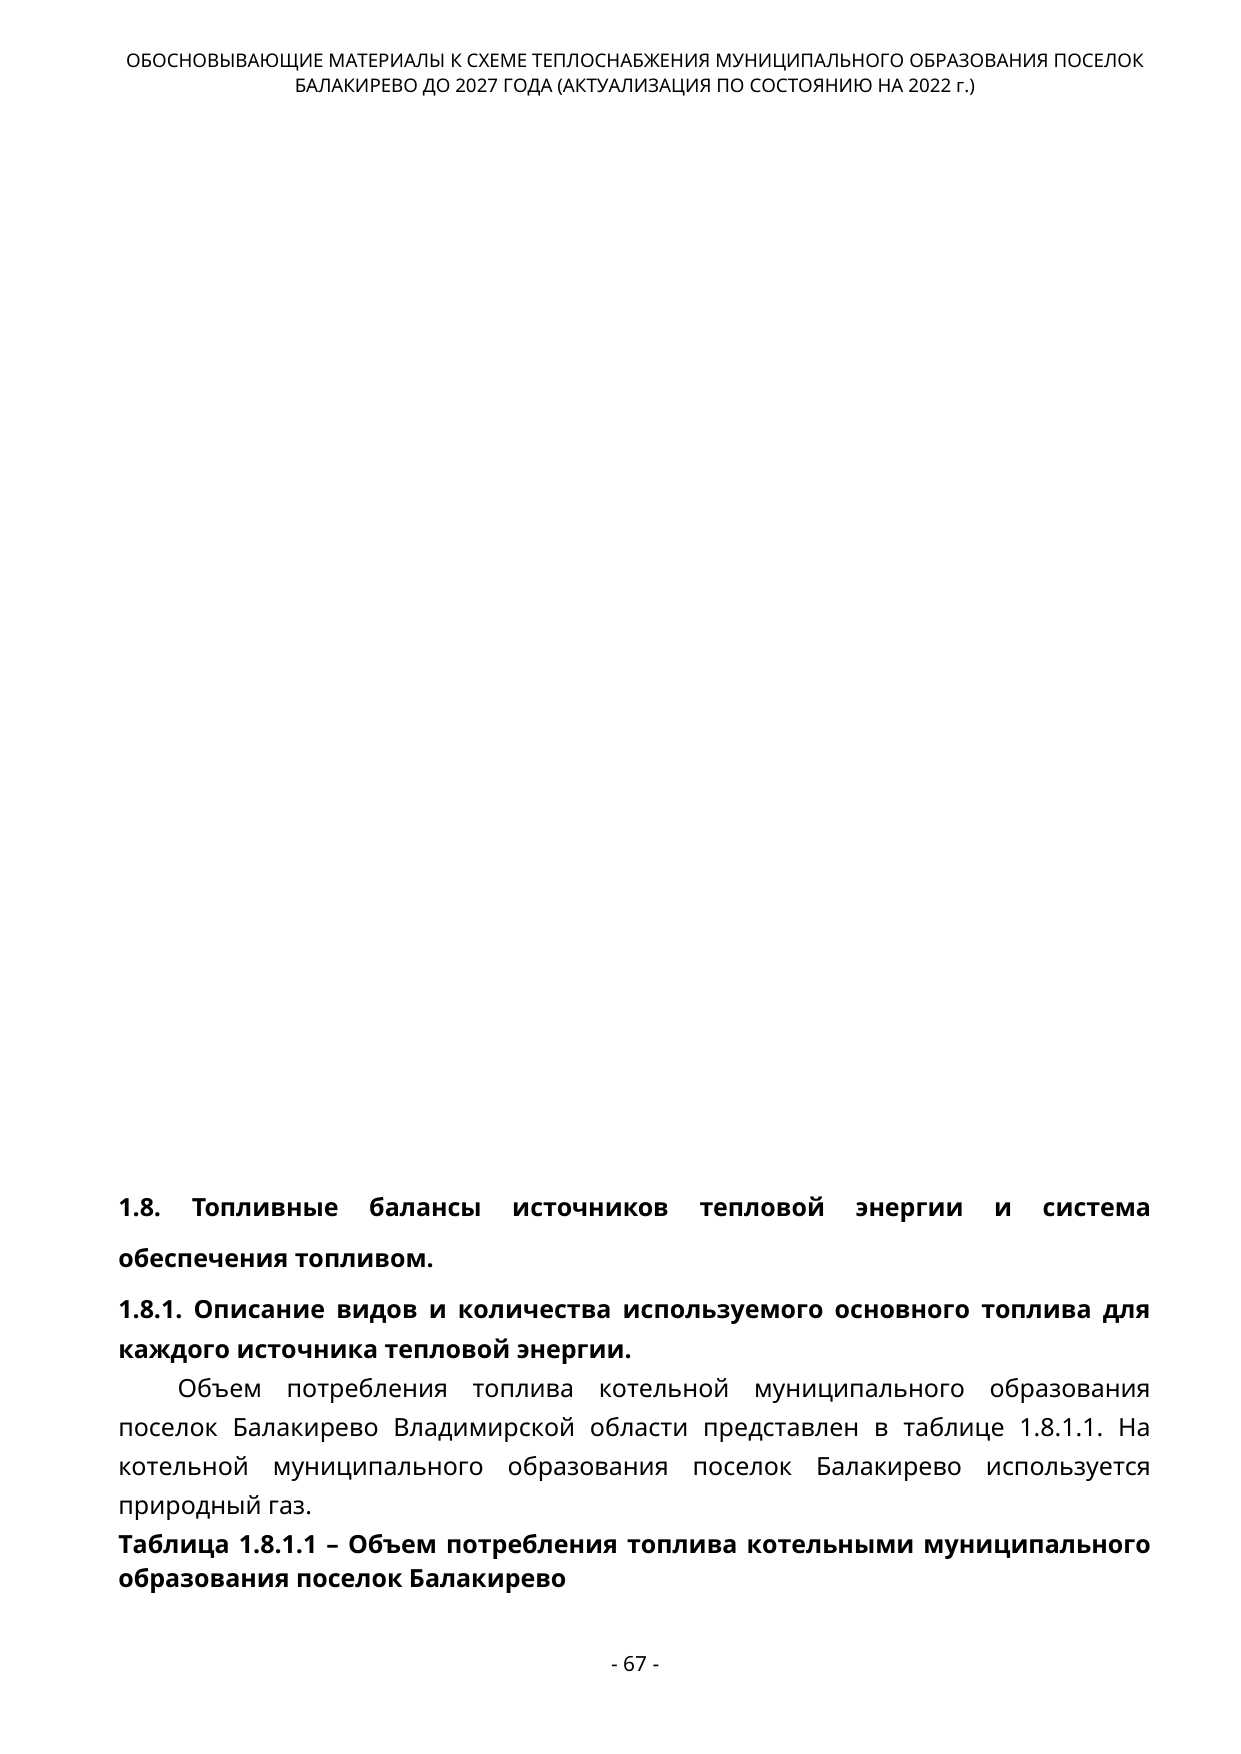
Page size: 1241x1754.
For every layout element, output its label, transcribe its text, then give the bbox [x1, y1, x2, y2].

text 1.8.1. Описание видов и количества используемого основного топлива для каждого источника тепловой энергии. [118, 1292, 1152, 1365]
text 1.8. Топливные балансы источников тепловой энергии и система обеспечения топливом. [118, 1190, 1152, 1275]
text Таблица 1.8.1.1 – Объем потребления топлива котельными муниципального образования поселок Балакирево [118, 1527, 1152, 1595]
text Объем потребления топлива котельной муниципального образования поселок Балакирево Владимирской области представлен в таблице 1.8.1.1. На котельной муниципального образования поселок Балакирево используется природный газ. [118, 1370, 1152, 1522]
